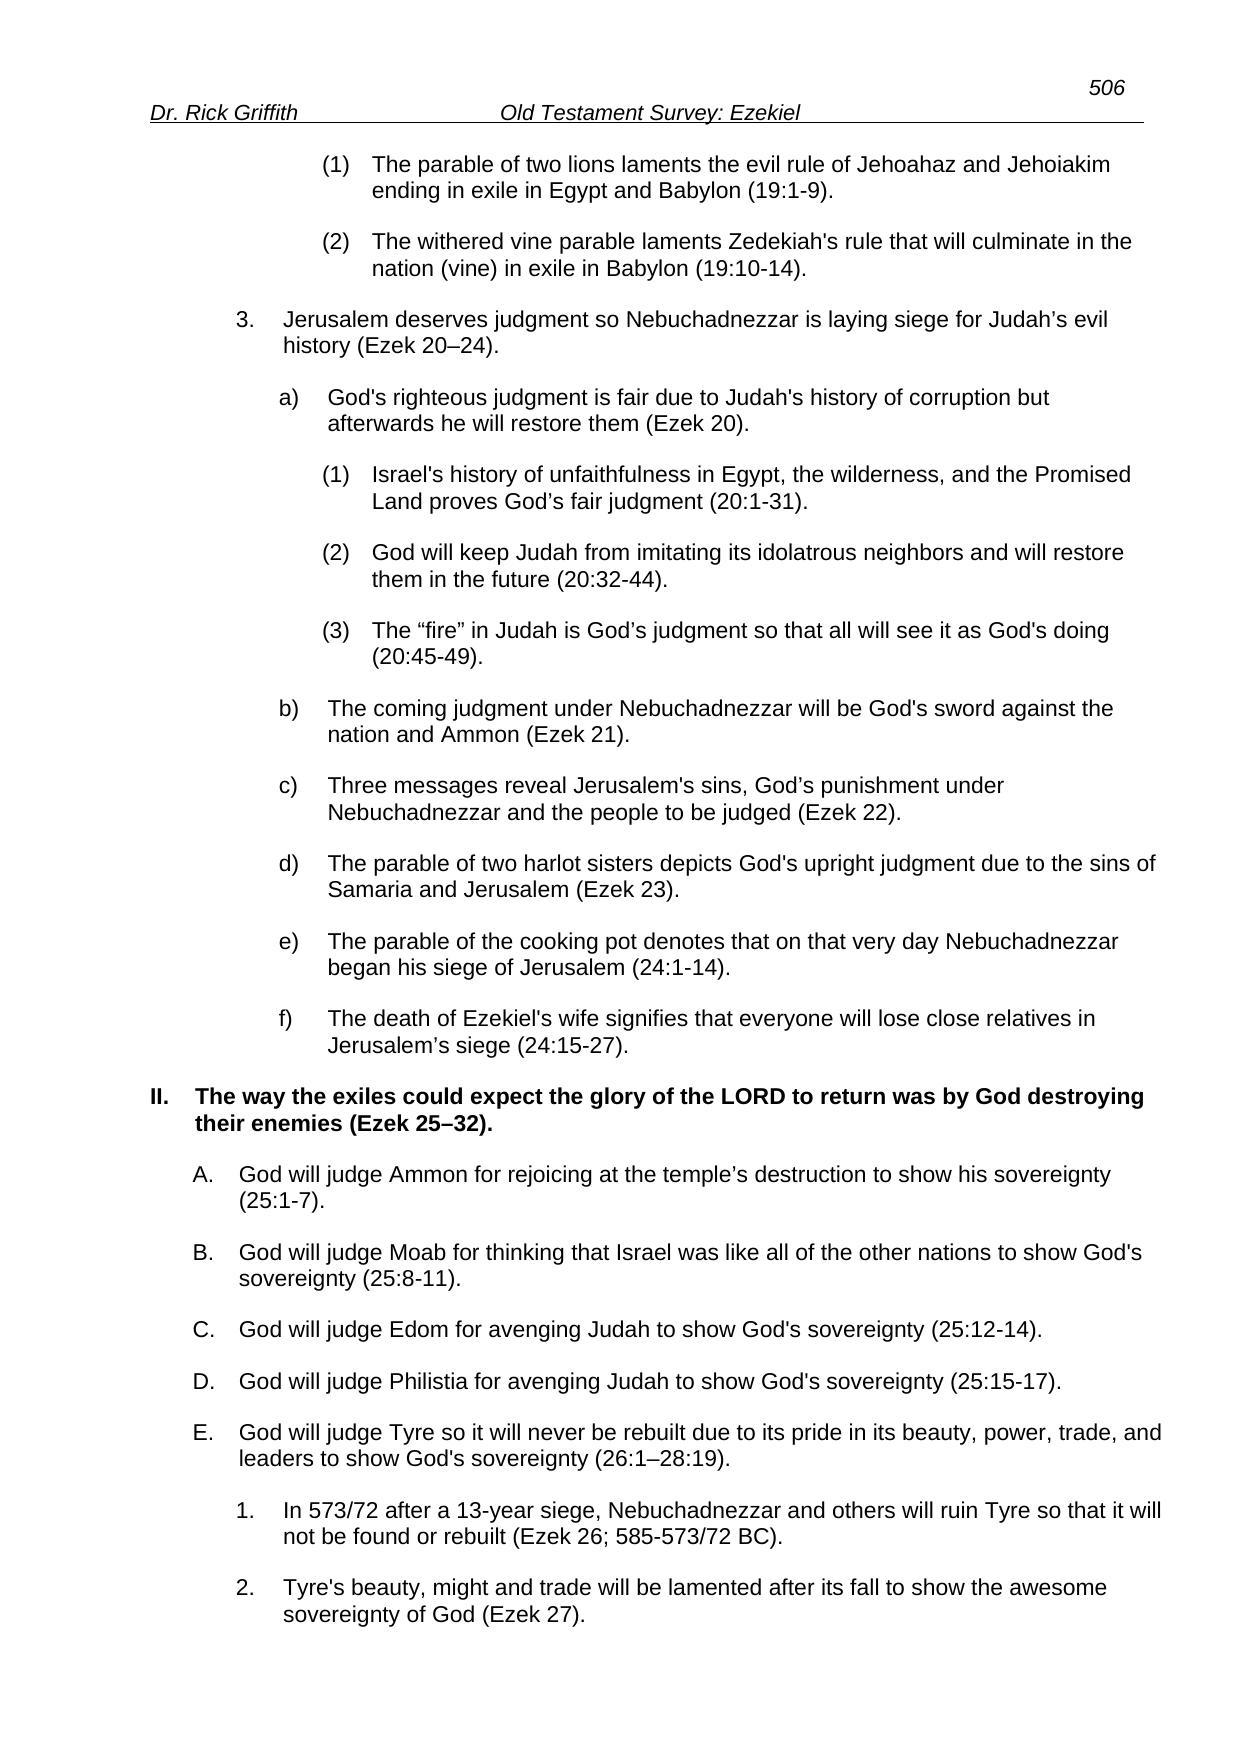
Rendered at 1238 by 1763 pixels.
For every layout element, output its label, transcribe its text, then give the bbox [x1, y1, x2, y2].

subtitle God's righteous judgment is fair due to Judah's history of corruption but afterwards he will restore them (Ezek 20). [279, 384, 1162, 436]
subtitle The parable of two harlot sisters depicts God's upright judgment due to the sins of Samaria and Jerusalem (Ezek 23). [279, 850, 1162, 903]
subtitle The way the exiles could expect the glory of the LORD to return was by God destroying their enemies (Ezek 25–32). [150, 1083, 1162, 1136]
subtitle God will judge Moab for thinking that Israel was like all of the other nations to show God's sovereignty (25:8-11). [192, 1238, 1162, 1291]
subtitle God will judge Tyre so it will never be rebuilt due to its pride in its beauty, power, trade, and leaders to show God's sovereignty (26:1–28:19). [192, 1419, 1162, 1472]
subtitle God will keep Judah from imitating its idolatrous neighbors and will restore them in the future (20:32-44). [322, 539, 1162, 592]
subtitle The “fire” in Judah is God’s judgment so that all will see it as God's doing (20:45-49). [322, 617, 1162, 669]
subtitle The coming judgment under Nebuchadnezzar will be God's sword against the nation and Ammon (Ezek 21). [279, 694, 1162, 747]
subtitle The withered vine parable laments Zedekiah's rule that will culminate in the nation (vine) in exile in Babylon (19:10-14). [322, 228, 1162, 281]
subtitle Israel's history of unfaithfulness in Egypt, the wilderness, and the Promised Land proves God’s fair judgment (20:1-31). [322, 461, 1162, 514]
subtitle The death of Ezekiel's wife signifies that everyone will lose close relatives in Jerusalem’s siege (24:15-27). [279, 1005, 1162, 1058]
subtitle God will judge Edom for avenging Judah to show God's sovereignty (25:12-14). [192, 1316, 1162, 1343]
subtitle Tyre's beauty, might and trade will be lamented after its fall to show the awesome sovereignty of God (Ezek 27). [236, 1574, 1162, 1627]
subtitle God will judge Philistia for avenging Judah to show God's sovereignty (25:15-17). [192, 1368, 1162, 1394]
subtitle The parable of the cooking pot denotes that on that very day Nebuchadnezzar began his siege of Jerusalem (24:1-14). [279, 928, 1162, 980]
subtitle In 573/72 after a 13-year siege, Nebuchadnezzar and others will ruin Tyre so that it will not be found or rebuilt (Ezek 26; 585-573/72 BC). [236, 1497, 1162, 1549]
subtitle Three messages reveal Jerusalem's sins, God’s punishment under Nebuchadnezzar and the people to be judged (Ezek 22). [279, 772, 1162, 825]
subtitle The parable of two lions laments the evil rule of Jehoahaz and Jehoiakim ending in exile in Egypt and Babylon (19:1-9). [322, 151, 1162, 203]
subtitle God will judge Ammon for rejoicing at the temple’s destruction to show his sovereignty (25:1-7). [192, 1161, 1162, 1213]
subtitle Jerusalem deserves judgment so Nebuchadnezzar is laying siege for Judah’s evil history (Ezek 20–24). [236, 306, 1162, 359]
